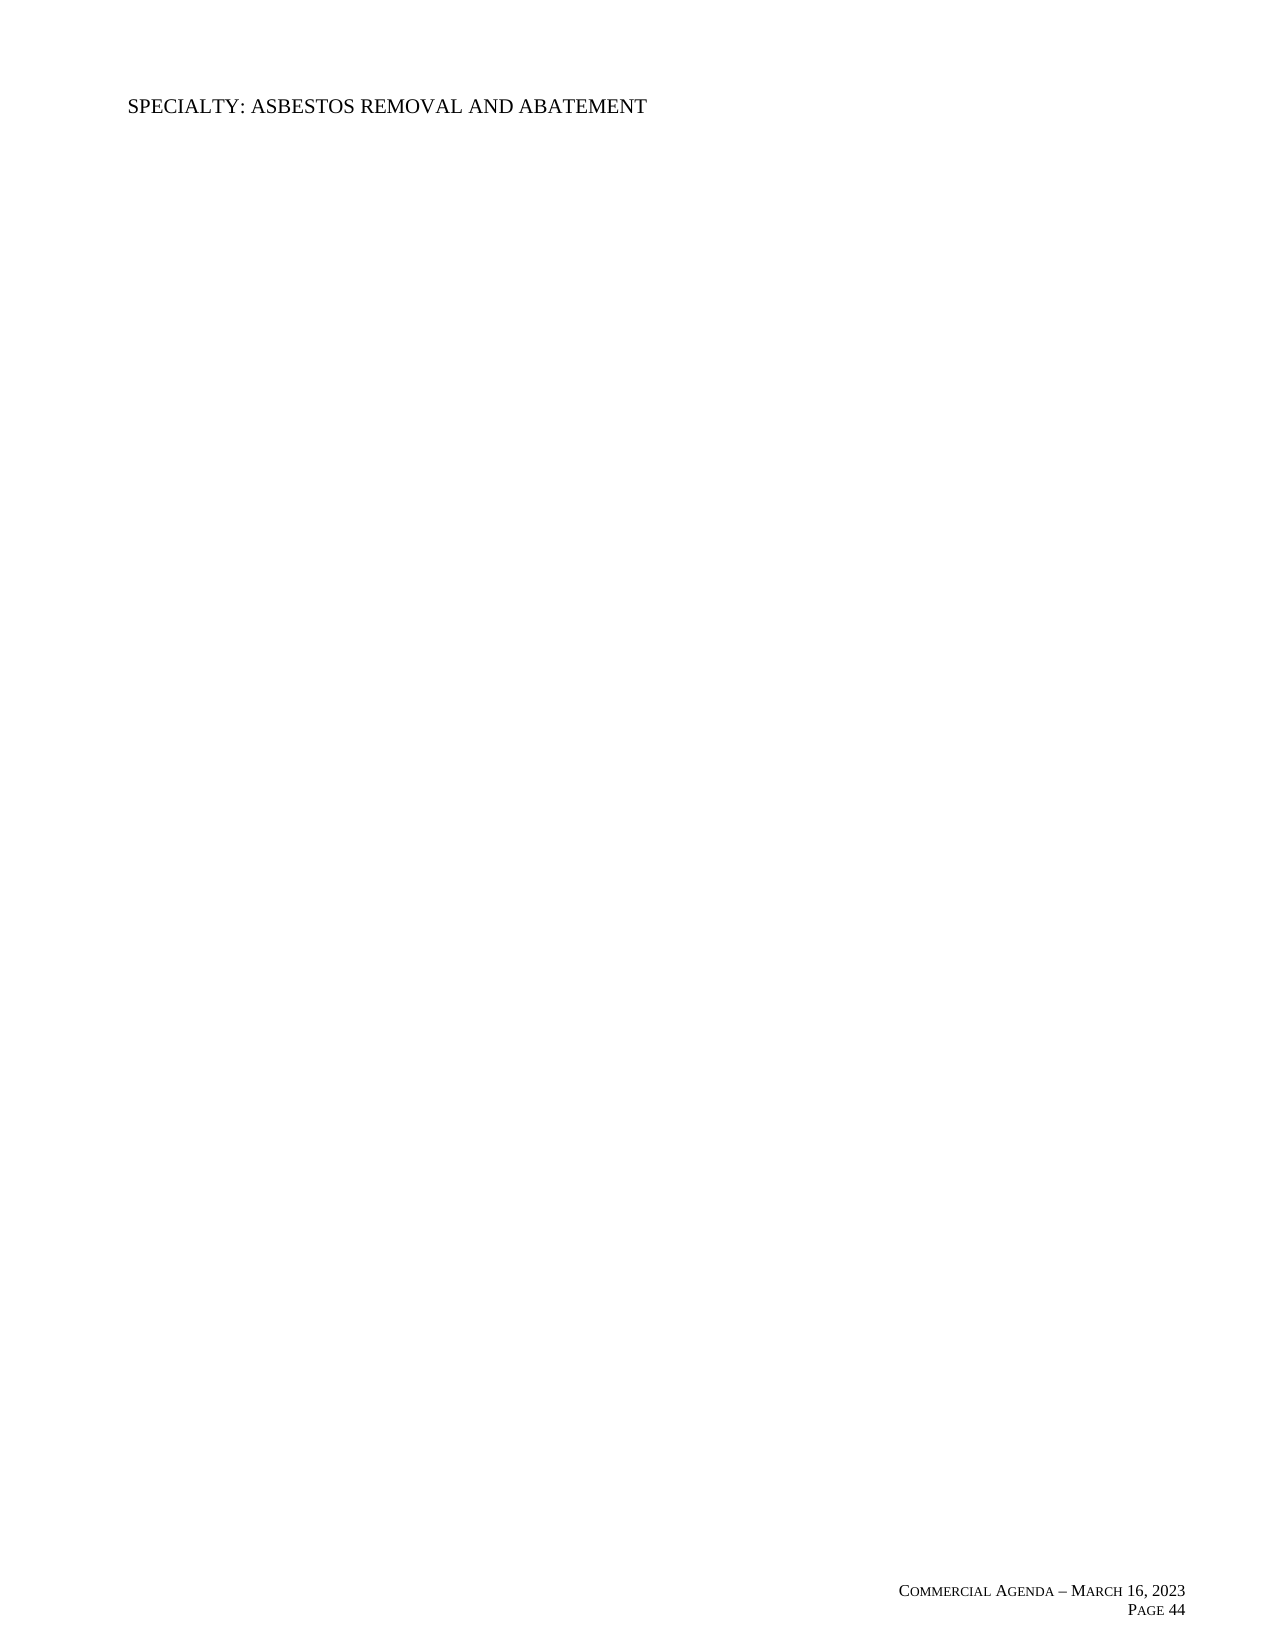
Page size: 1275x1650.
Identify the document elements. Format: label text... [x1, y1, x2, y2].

text SPECIALTY: ASBESTOS REMOVAL AND ABATEMENT [127, 94, 1185, 118]
